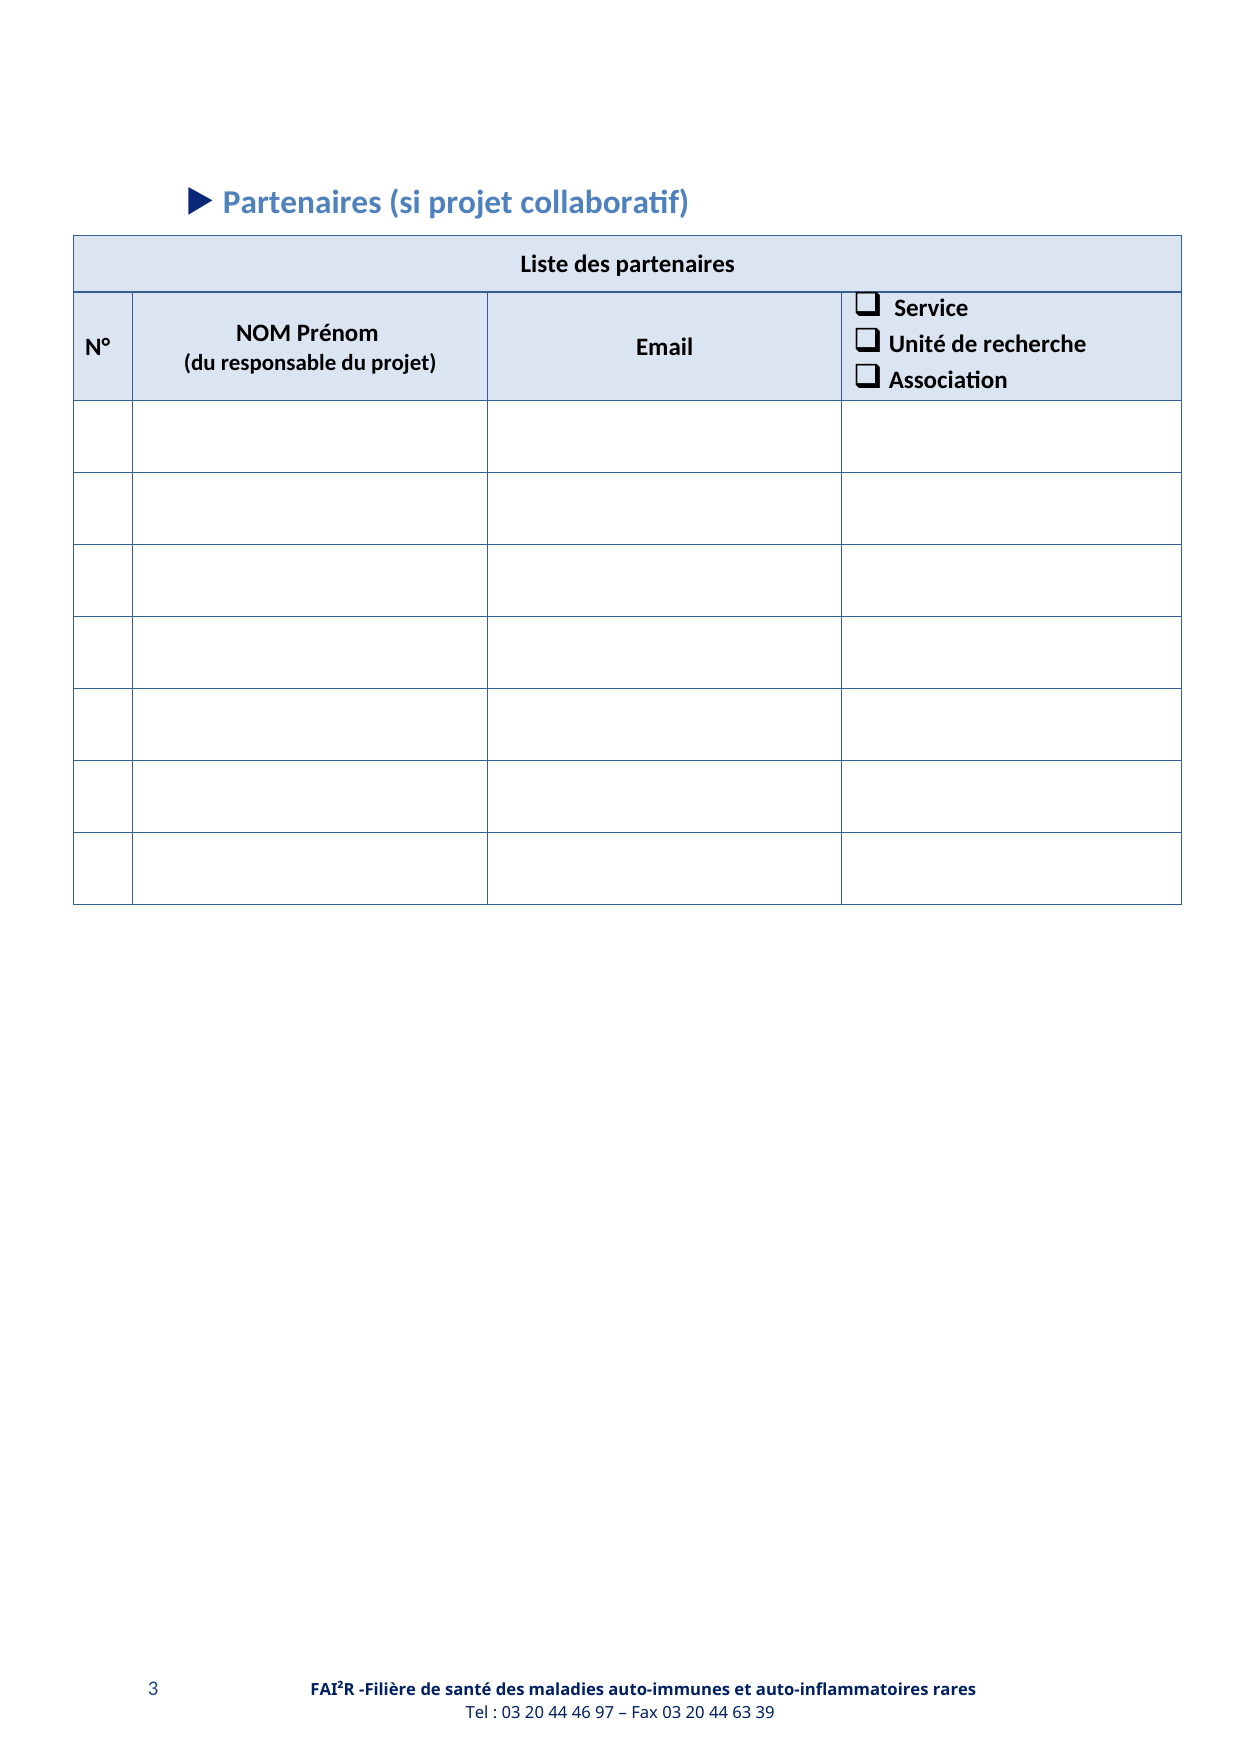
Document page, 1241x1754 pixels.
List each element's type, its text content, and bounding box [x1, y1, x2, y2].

table_header Liste des partenaires [74, 236, 1181, 291]
table_cell [488, 401, 841, 472]
table_cell [133, 545, 487, 616]
table_cell [133, 473, 487, 544]
table_cell [488, 761, 841, 832]
table_cell [133, 761, 487, 832]
table_cell [74, 401, 132, 472]
table_cell [133, 401, 487, 472]
table_cell [133, 617, 487, 688]
table_cell [74, 617, 132, 688]
table_cell [133, 833, 487, 903]
table_cell [842, 617, 1181, 688]
table_cell [842, 689, 1181, 760]
table_cell [488, 833, 841, 903]
table_cell [74, 833, 132, 903]
table_cell [842, 473, 1181, 544]
table_cell [842, 761, 1181, 832]
table_cell [488, 617, 841, 688]
table_cell Email [488, 293, 841, 400]
table_cell [133, 689, 487, 760]
table_cell [488, 473, 841, 544]
table_cell N° [74, 293, 132, 400]
table_cell [488, 545, 841, 616]
subtitle Partenaires (si projet collaboratif) [185, 182, 1093, 222]
table_cell [74, 473, 132, 544]
table_cell NOM Prénom (du responsable du projet) [133, 293, 487, 400]
table_cell [842, 545, 1181, 616]
table_cell [842, 833, 1181, 903]
table_cell [842, 401, 1181, 472]
table_cell Service Unité de recherche Association [842, 293, 1181, 400]
table_cell [74, 689, 132, 760]
table_cell [488, 689, 841, 760]
table_cell [74, 545, 132, 616]
table_cell [74, 761, 132, 832]
